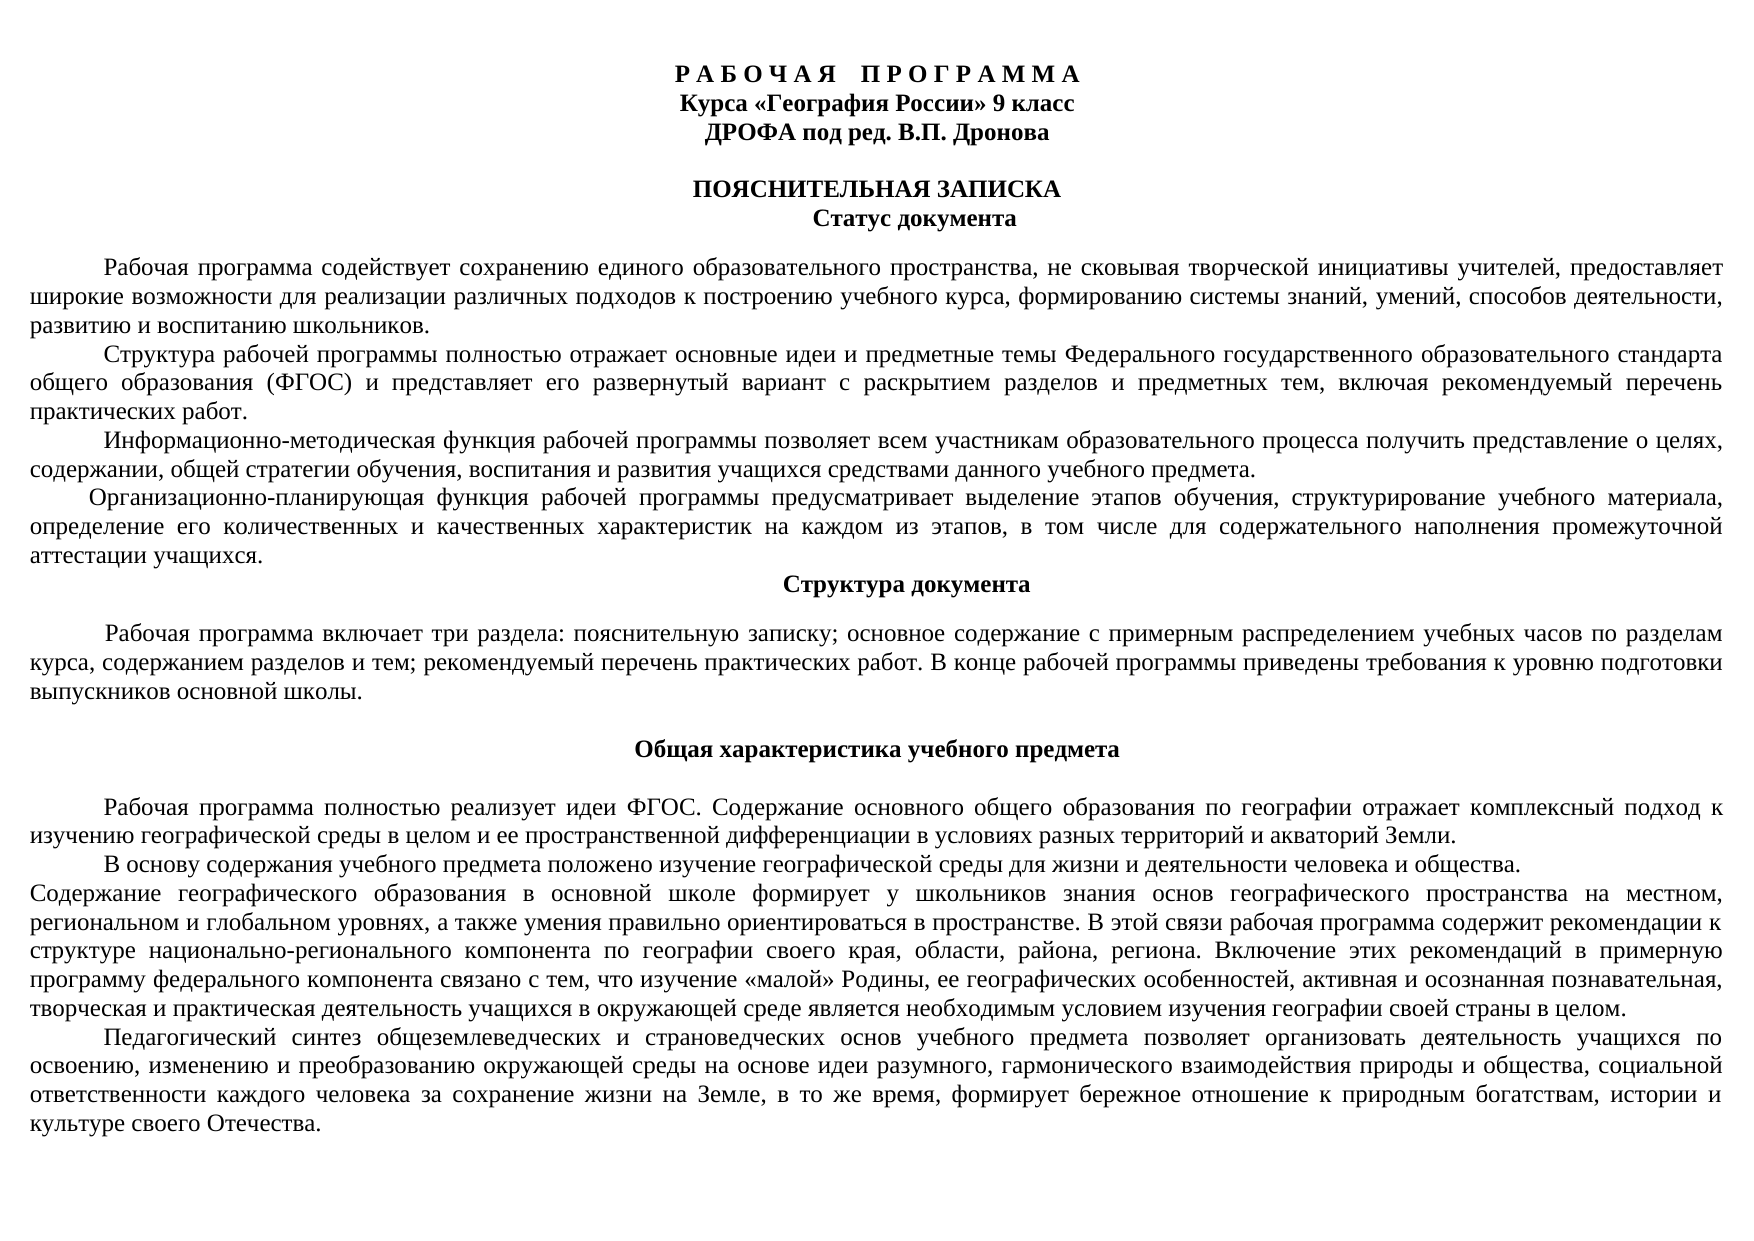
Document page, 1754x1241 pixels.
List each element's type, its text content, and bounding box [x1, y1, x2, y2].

text Статус документа [29, 203, 1724, 232]
text Р А Б О Ч А Я П Р О Г Р А М М А [29, 59, 1724, 88]
text Курса «География России» 9 класс [29, 88, 1724, 117]
text Структура рабочей программы полностью отражает основные идеи и предметные темы Федерального государственного образовательного стандарта общего образования (ФГОС) и представляет его развернутый вариант с раскрытием разделов и предметных тем, включая рекомендуемый перечень практических работ. [29, 339, 1724, 425]
text Информационно-методическая функция рабочей программы позволяет всем участникам образовательного процесса получить представление о целях, содержании, общей стратегии обучения, воспитания и развития учащихся средствами данного учебного предмета. [29, 425, 1724, 482]
text ДРОФА под ред. В.П. Дронова [29, 117, 1724, 145]
text Общая характеристика учебного предмета [29, 734, 1724, 762]
text Структура документа [29, 569, 1724, 597]
text ПОЯСНИТЕЛЬНАЯ ЗАПИСКА [29, 174, 1724, 203]
text Содержание географического образования в основной школе формирует у школьников знания основ географического пространства на местном, региональном и глобальном уровнях, а также умения правильно ориентироваться в пространстве. В этой связи рабочая программа содержит рекомендации к структуре национально-регионального компонента по географии своего края, области, района, региона. Включение этих рекомендаций в примерную программу федерального компонента связано с тем, что изучение «малой» Родины, ее географических особенностей, активная и осознанная познавательная, творческая и практическая деятельность учащихся в окружающей среде является необходимым условием изучения географии своей страны в целом. [29, 878, 1724, 1022]
text Организационно-планирующая функция рабочей программы предусматривает выделение этапов обучения, структурирование учебного материала, определение его количественных и качественных характеристик на каждом из этапов, в том числе для содержательного наполнения промежуточной аттестации учащихся. [29, 482, 1724, 569]
text Рабочая программа полностью реализует идеи ФГОС. Содержание основного общего образования по географии отражает комплексный подход к изучению географической среды в целом и ее пространственной дифференциации в условиях разных территорий и акваторий Земли. [29, 792, 1724, 849]
text Педагогический синтез общеземлеведческих и страноведческих основ учебного предмета позволяет организовать деятельность учащихся по освоению, изменению и преобразованию окружающей среды на основе идеи разумного, гармонического взаимодействия природы и общества, социальной ответственности каждого человека за сохранение жизни на Земле, в то же время, формирует бережное отношение к природным богатствам, истории и культуре своего Отечества. [29, 1022, 1724, 1137]
text Рабочая программа содействует сохранению единого образовательного пространства, не сковывая творческой инициативы учителей, предоставляет широкие возможности для реализации различных подходов к построению учебного курса, формированию системы знаний, умений, способов деятельности, развитию и воспитанию школьников. [29, 252, 1724, 339]
text Рабочая программа включает три раздела: пояснительную записку; основное содержание с примерным распределением учебных часов по разделам курса, содержанием разделов и тем; рекомендуемый перечень практических работ. В конце рабочей программы приведены требования к уровню подготовки выпускников основной школы. [29, 618, 1724, 704]
text В основу содержания учебного предмета положено изучение географической среды для жизни и деятельности человека и общества. [29, 849, 1724, 878]
